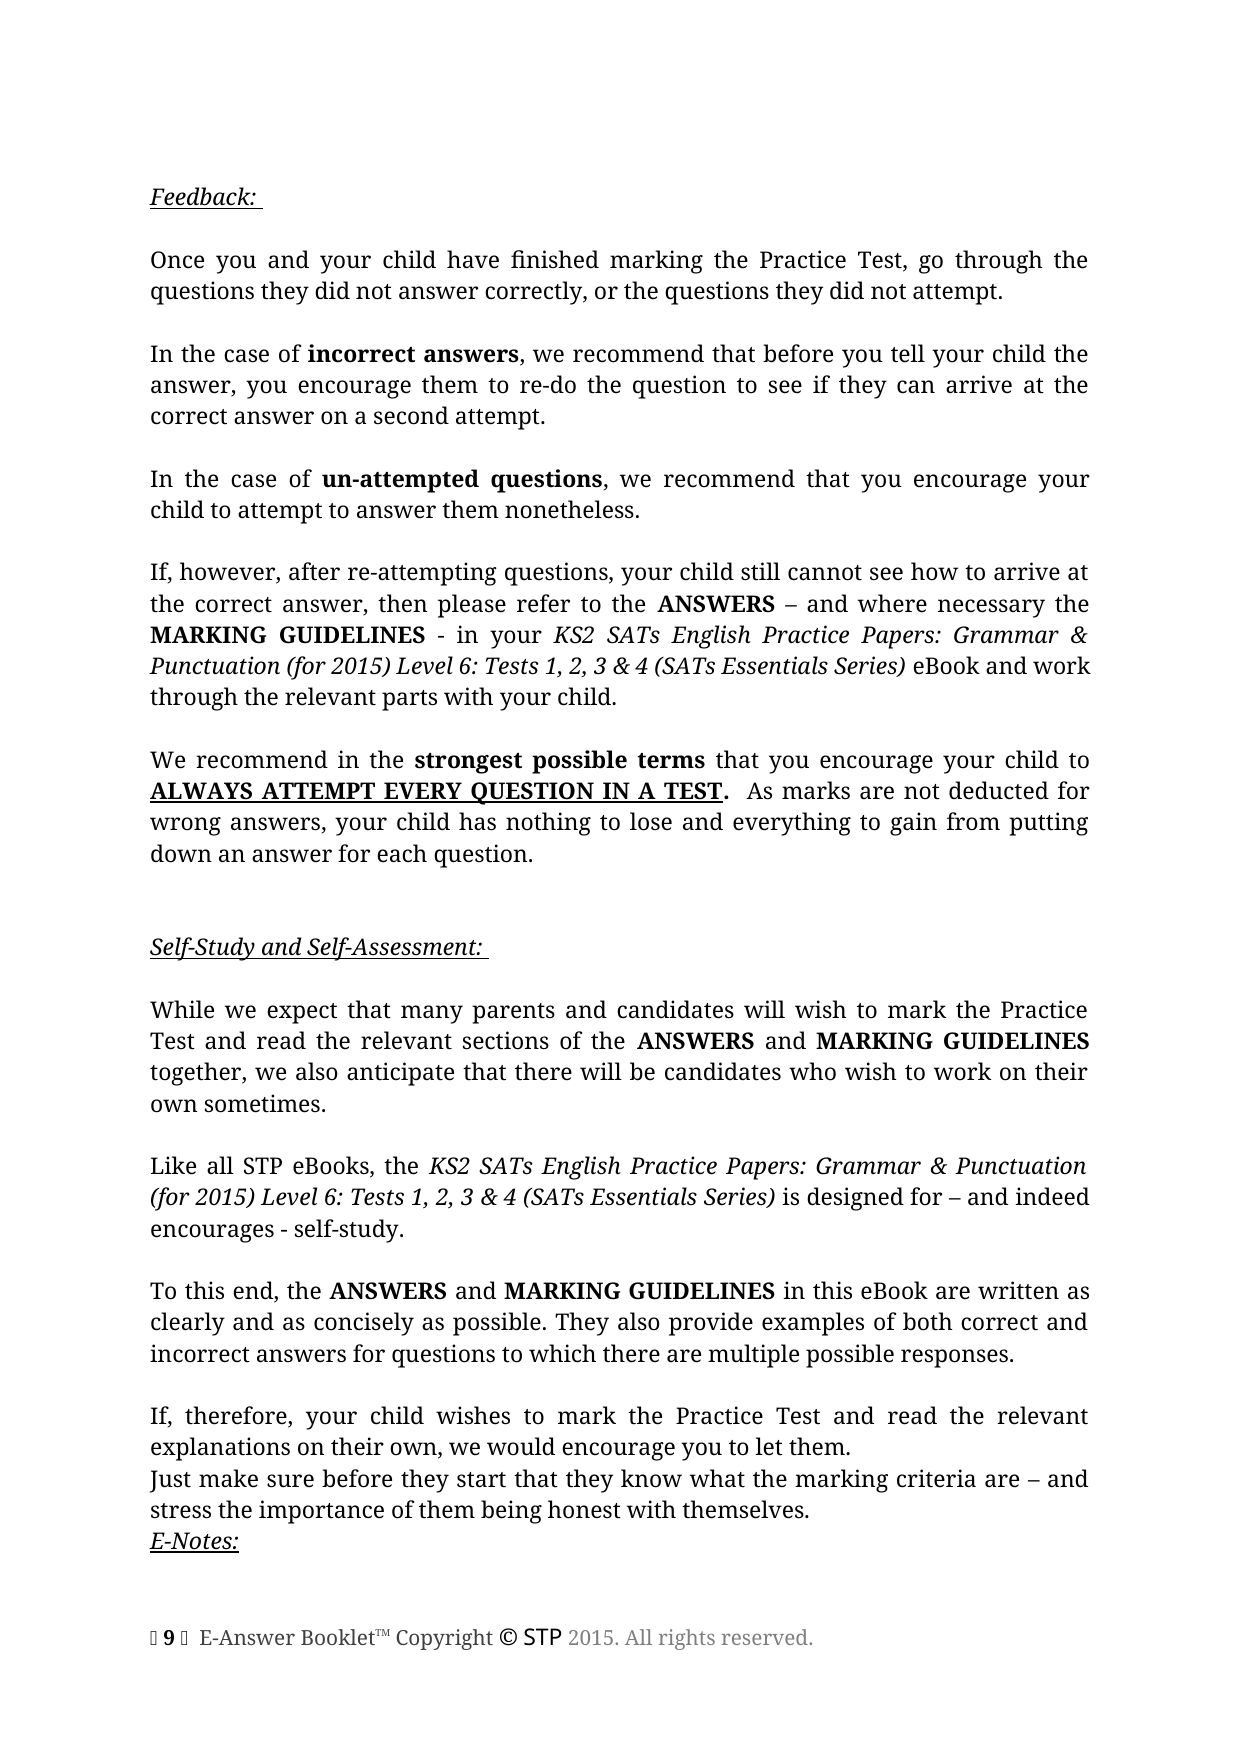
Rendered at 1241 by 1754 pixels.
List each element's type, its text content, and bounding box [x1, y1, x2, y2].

text In the case of incorrect answers, we recommend that before you tell your child the answer, you encourage them to re-do the question to see if they can arrive at the correct answer on a second attempt. [150, 337, 1090, 431]
text Feedback: [150, 181, 1090, 212]
text Just make sure before they start that they know what the marking criteria are – and stress the importance of them being honest with themselves. [150, 1462, 1090, 1525]
text In the case of un-attempted questions, we recommend that you encourage your child to attempt to answer them nonetheless. [150, 462, 1090, 525]
text Self-Study and Self-Assessment: [150, 931, 1090, 962]
text To this end, the ANSWERS and MARKING GUIDELINES in this eBook are written as clearly and as concisely as possible. They also provide examples of both correct and incorrect answers for questions to which there are multiple possible responses. [150, 1275, 1090, 1369]
text If, however, after re-attempting questions, your child still cannot see how to arrive at the correct answer, then please refer to the ANSWERS – and where necessary the MARKING GUIDELINES - in your KS2 SATs English Practice Papers: Grammar & Punctuation (for 2015) Level 6: Tests 1, 2, 3 & 4 (SATs Essentials Series) eBook and work through the relevant parts with your child. [150, 556, 1090, 712]
text While we expect that many parents and candidates will wish to mark the Practice Test and read the relevant sections of the ANSWERS and MARKING GUIDELINES together, we also anticipate that there will be candidates who wish to work on their own sometimes. [150, 994, 1090, 1119]
text Once you and your child have finished marking the Practice Test, go through the questions they did not answer correctly, or the questions they did not attempt. [150, 244, 1090, 306]
text E-Notes: [150, 1525, 1090, 1556]
text We recommend in the strongest possible terms that you encourage your child to ALWAYS ATTEMPT EVERY QUESTION IN A TEST. As marks are not deducted for wrong answers, your child has nothing to lose and everything to gain from putting down an answer for each question. [150, 744, 1090, 869]
text If, therefore, your child wishes to mark the Practice Test and read the relevant explanations on their own, we would encourage you to let them. [150, 1400, 1090, 1462]
text Like all STP eBooks, the KS2 SATs English Practice Papers: Grammar & Punctuation (for 2015) Level 6: Tests 1, 2, 3 & 4 (SATs Essentials Series) is designed for – and indeed encourages - self-study. [150, 1150, 1090, 1244]
